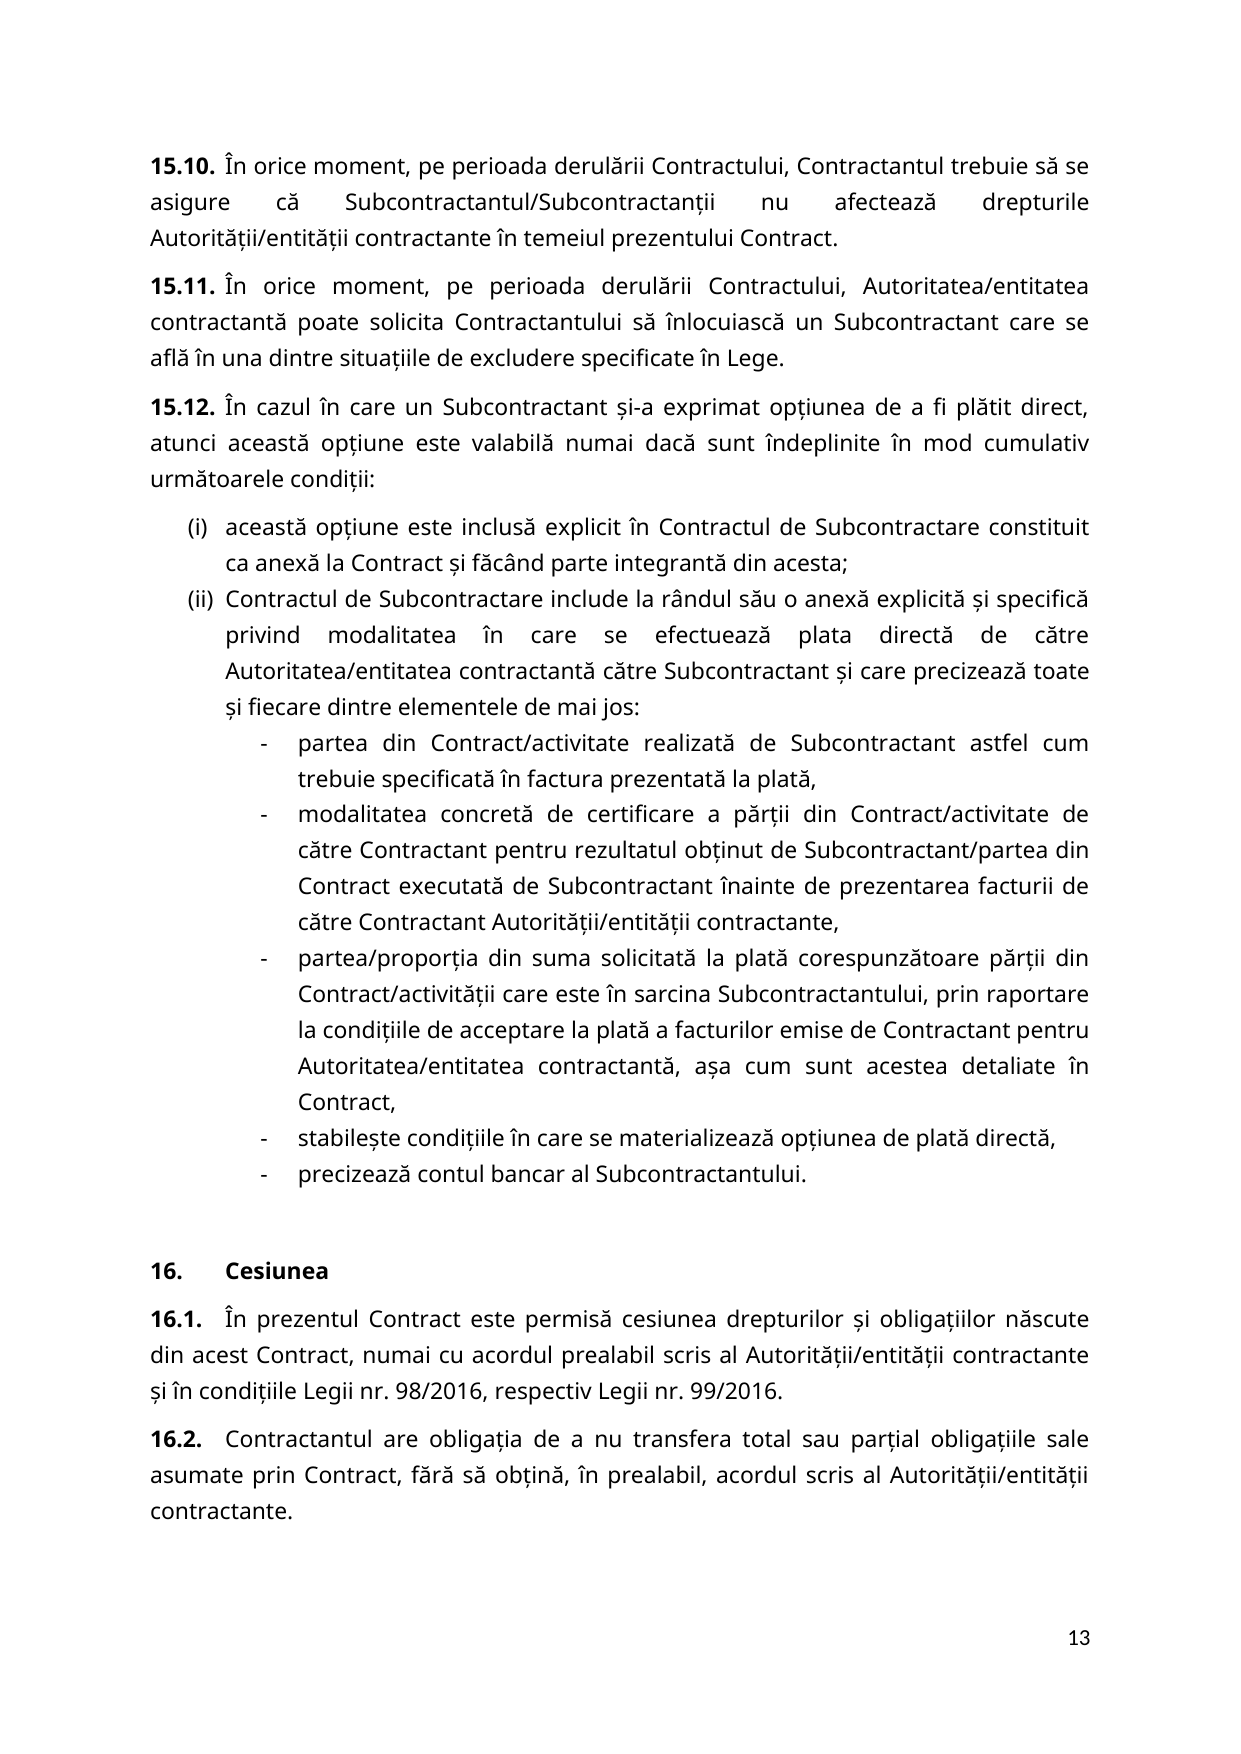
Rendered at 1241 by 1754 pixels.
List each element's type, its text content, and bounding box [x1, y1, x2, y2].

list partea din Contract/activitate realizată de Subcontractant astfel cum trebuie specificată în factura prezentată la plată, [260, 727, 1090, 794]
list Contractul de Subcontractare include la rândul său o anexă explicită și specifică privind modalitatea în care se efectuează plata directă de către Autoritatea/entitatea contractantă către Subcontractant și care precizează toate și fiecare dintre elementele de mai jos: [188, 583, 1090, 722]
list stabilește condițiile în care se materializează opțiunea de plată directă, [260, 1122, 1090, 1153]
list În orice moment, pe perioada derulării Contractului, Contractantul trebuie să se asigure că Subcontractantul/Subcontractanții nu afectează drepturile Autorității/entității contractante în temeiul prezentului Contract. [150, 150, 1090, 253]
list partea/proporția din suma solicitată la plată corespunzătoare părții din Contract/activității care este în sarcina Subcontractantului, prin raportare la condițiile de acceptare la plată a facturilor emise de Contractant pentru Autoritatea/entitatea contractantă, așa cum sunt acestea detaliate în Contract, [260, 942, 1090, 1117]
list În orice moment, pe perioada derulării Contractului, Autoritatea/entitatea contractantă poate solicita Contractantului să înlocuiască un Subcontractant care se află în una dintre situațiile de excludere specificate în Lege. [150, 270, 1090, 373]
list În cazul în care un Subcontractant și-a exprimat opțiunea de a fi plătit direct, atunci această opțiune este valabilă numai dacă sunt îndeplinite în mod cumulativ următoarele condiții: [150, 391, 1090, 494]
list În prezentul Contract este permisă cesiunea drepturilor și obligațiilor născute din acest Contract, numai cu acordul prealabil scris al Autorității/entității contractante și în condițiile Legii nr. 98/2016, respectiv Legii nr. 99/2016. [150, 1303, 1090, 1406]
list modalitatea concretă de certificare a părții din Contract/activitate de către Contractant pentru rezultatul obținut de Subcontractant/partea din Contract executată de Subcontractant înainte de prezentarea facturii de către Contractant Autorității/entității contractante, [260, 798, 1090, 937]
list această opțiune este inclusă explicit în Contractul de Subcontractare constituit ca anexă la Contract și făcând parte integrantă din acesta; [188, 511, 1090, 578]
list precizează contul bancar al Subcontractantului. [260, 1158, 1090, 1189]
list Cesiunea [150, 1255, 1090, 1286]
list Contractantul are obligația de a nu transfera total sau parțial obligațiile sale asumate prin Contract, fără să obțină, în prealabil, acordul scris al Autorității/entității contractante. [150, 1423, 1090, 1527]
